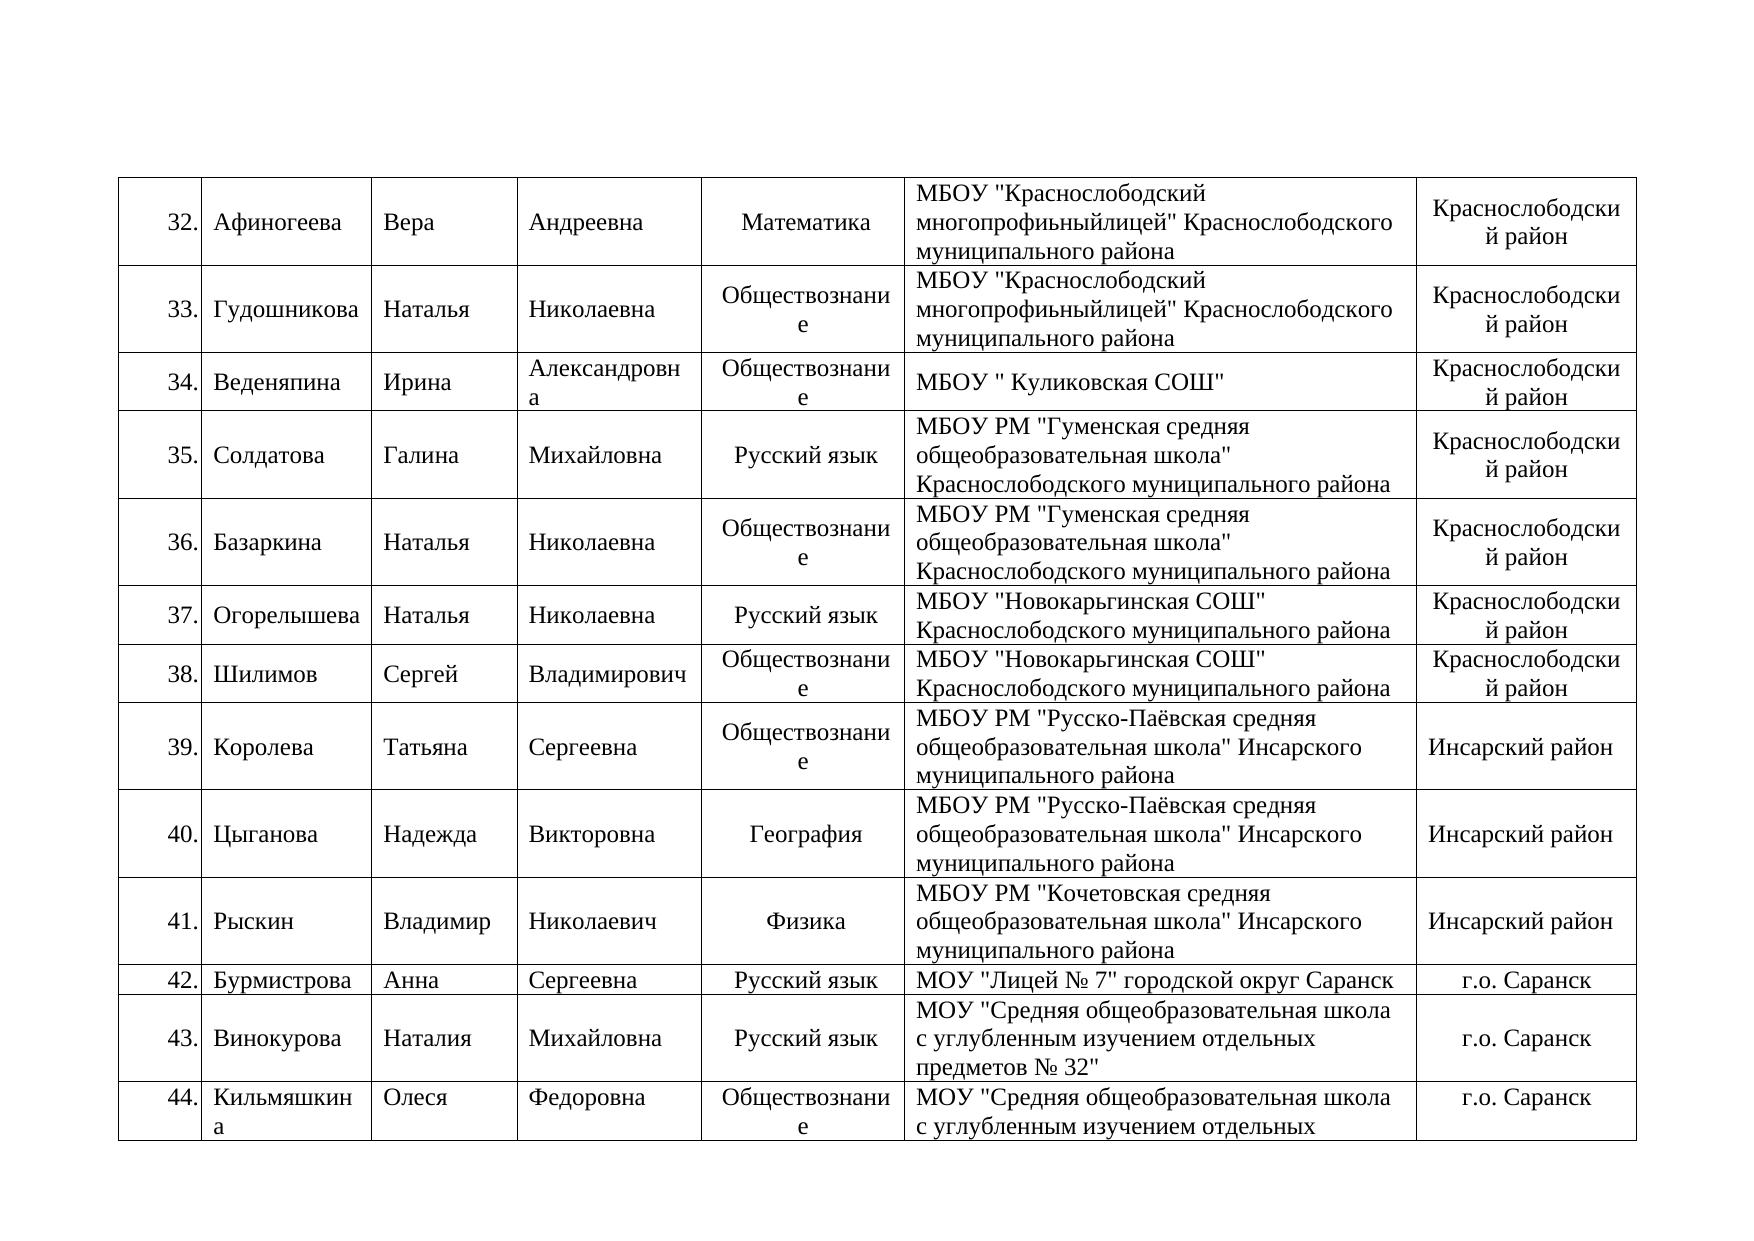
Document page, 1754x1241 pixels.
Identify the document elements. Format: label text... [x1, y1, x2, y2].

table_cell Надежда [372, 790, 517, 877]
table_cell Татьяна [372, 703, 517, 789]
table_cell Физика [702, 878, 904, 964]
table_cell Кильмяшкина [202, 1082, 371, 1139]
table_cell МБОУ РМ "Русско-Паёвская средняя общеобразовательная школа" Инсарского муниципального района [905, 703, 1416, 789]
table_cell Краснослободский район [1417, 645, 1636, 702]
table_cell Инсарский район [1417, 703, 1636, 789]
table_cell Огорелышева [202, 586, 371, 643]
table_cell Николаевич [518, 878, 701, 964]
table_cell Обществознание [702, 703, 904, 789]
table_cell Николаевна [518, 586, 701, 643]
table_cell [1417, 178, 1636, 264]
table_cell Гудошникова [202, 266, 371, 352]
table_cell Русский язык [702, 586, 904, 643]
table_cell Цыганова [202, 790, 371, 877]
table_cell Сергеевна [518, 703, 701, 789]
table_cell Краснослободский район [1417, 411, 1636, 498]
table_cell Вера [372, 178, 517, 264]
table_cell Галина [372, 411, 517, 498]
table_cell МБОУ РМ "Кочетовская средняя общеобразовательная школа" Инсарского муниципального района [905, 878, 1416, 964]
table_cell Краснослободский район [1417, 353, 1636, 410]
table_cell Краснослободский район [1417, 266, 1636, 352]
table_cell Владимир [372, 878, 517, 964]
table_cell МБОУ РМ "Русско-Паёвская средняя общеобразовательная школа" Инсарского муниципального района [905, 790, 1416, 877]
table_cell МБОУ "Краснослободский многопрофиьныйлицей" Краснослободского муниципального района [905, 178, 1416, 264]
table_cell География [702, 790, 904, 877]
table_cell [119, 411, 201, 498]
table_cell Шилимов [202, 645, 371, 702]
table_cell Сергеевна [518, 965, 701, 994]
table_cell Ирина [372, 353, 517, 410]
table_cell Анна [372, 965, 517, 994]
table_cell [119, 790, 201, 877]
table_cell Обществознание [702, 266, 904, 352]
table_cell МБОУ " Куликовская СОШ" [905, 353, 1416, 410]
table_cell Солдатова [202, 411, 371, 498]
table_cell Обществознание [702, 645, 904, 702]
table_cell [119, 878, 201, 964]
table_cell Русский язык [702, 965, 904, 994]
table_cell [119, 499, 201, 585]
table_cell Владимирович [518, 645, 701, 702]
table_cell Николаевна [518, 266, 701, 352]
table_cell [119, 965, 201, 994]
table_cell Михайловна [518, 995, 701, 1081]
table_cell МБОУ "Новокарьгинская СОШ" Краснослободского муниципального района [905, 645, 1416, 702]
table_cell МБОУ "Краснослободский многопрофиьныйлицей" Краснослободского муниципального района [905, 266, 1416, 352]
table_cell Рыскин [202, 878, 371, 964]
table_cell Обществознание [702, 353, 904, 410]
table_cell Винокурова [202, 995, 371, 1081]
table_cell Андреевна [518, 178, 701, 264]
table_cell Афиногеева [202, 178, 371, 264]
table_cell Викторовна [518, 790, 701, 877]
table_cell Русский язык [702, 411, 904, 498]
table_cell Наталья [372, 586, 517, 643]
table_cell Николаевна [518, 499, 701, 585]
table_cell Михайловна [518, 411, 701, 498]
table_cell Краснослободский район [1417, 499, 1636, 585]
table_cell [119, 266, 201, 352]
table_cell Инсарский район [1417, 790, 1636, 877]
table_cell Инсарский район [1417, 878, 1636, 964]
table_cell Наталья [372, 266, 517, 352]
table_cell МБОУ РМ "Гуменская средняя общеобразовательная школа" Краснослободского муниципального района [905, 411, 1416, 498]
table_cell Наталия [372, 995, 517, 1081]
table_cell [119, 586, 201, 643]
table_cell Королева [202, 703, 371, 789]
table_cell МБОУ РМ "Гуменская средняя общеобразовательная школа" Краснослободского муниципального района [905, 499, 1416, 585]
table_cell Математика [702, 178, 904, 264]
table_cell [905, 1082, 1416, 1139]
table_cell Русский язык [702, 995, 904, 1081]
table_cell [119, 703, 201, 789]
table_cell г.о. Саранск [1417, 1082, 1636, 1139]
table_cell Олеся [372, 1082, 517, 1139]
table_cell Краснослободский район [1417, 586, 1636, 643]
table_cell Обществознание [702, 499, 904, 585]
table_cell [119, 1082, 201, 1139]
table_cell Базаркина [202, 499, 371, 585]
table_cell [905, 995, 1416, 1081]
table_cell [119, 178, 201, 264]
table_cell [119, 995, 201, 1081]
table_cell Федоровна [518, 1082, 701, 1139]
table_cell МБОУ "Новокарьгинская СОШ" Краснослободского муниципального района [905, 586, 1416, 643]
table_cell Веденяпина [202, 353, 371, 410]
table_cell Бурмистрова [202, 965, 371, 994]
table_cell Наталья [372, 499, 517, 585]
table_cell Обществознание [702, 1082, 904, 1139]
table_cell МОУ "Лицей № 7" городской округ Саранск [905, 965, 1416, 994]
table_cell г.о. Саранск [1417, 965, 1636, 994]
table_cell г.о. Саранск [1417, 995, 1636, 1081]
table_cell Александровна [518, 353, 701, 410]
table_cell Сергей [372, 645, 517, 702]
table_cell [119, 353, 201, 410]
table_cell [119, 645, 201, 702]
